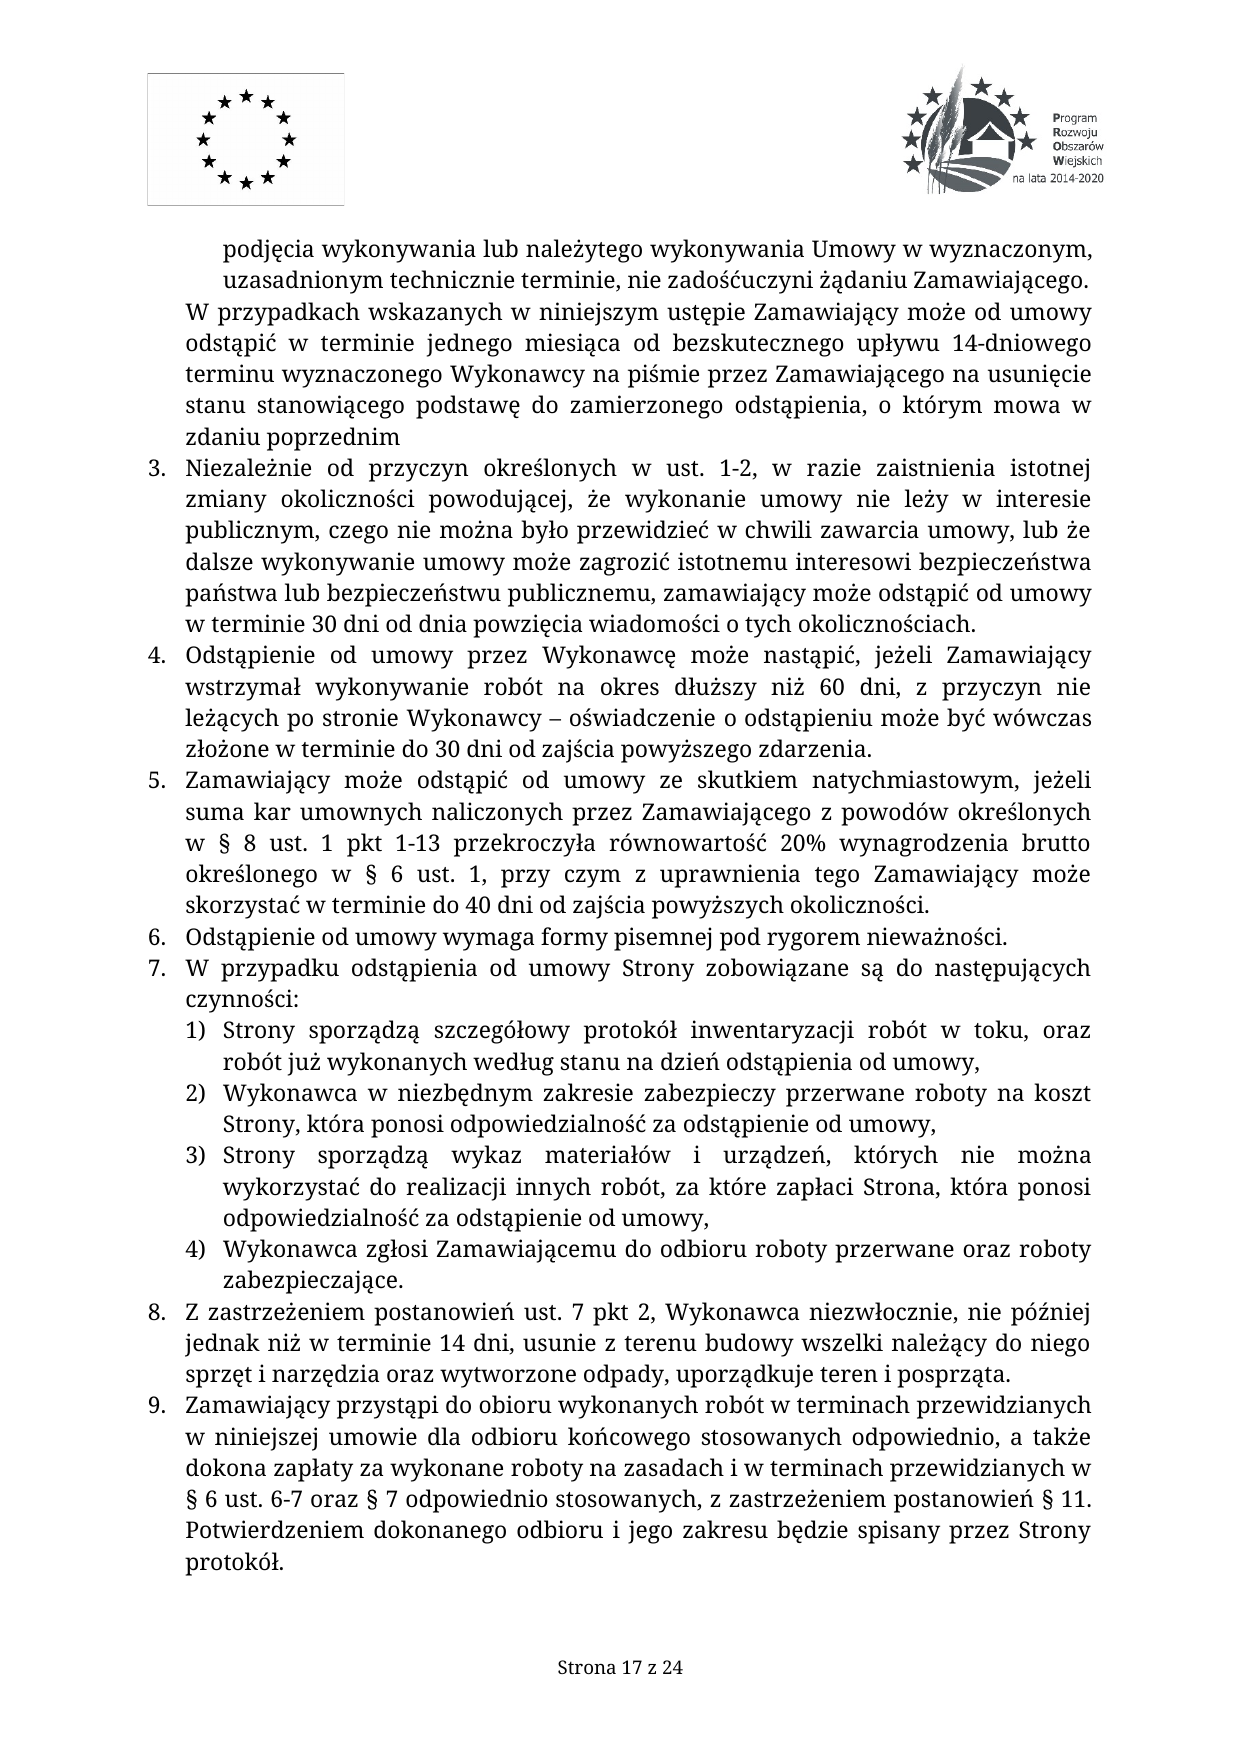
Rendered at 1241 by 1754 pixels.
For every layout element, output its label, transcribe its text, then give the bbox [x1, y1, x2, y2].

list Wykonawca zgłosi Zamawiającemu do odbioru roboty przerwane oraz roboty zabezpieczające. [185, 1233, 1092, 1296]
list W przypadku odstąpienia od umowy Strony zobowiązane są do następujących czynności: [148, 952, 1092, 1014]
list Wykonawca w niezbędnym zakresie zabezpieczy przerwane roboty na koszt Strony, która ponosi odpowiedzialność za odstąpienie od umowy, [185, 1077, 1092, 1139]
list Z zastrzeżeniem postanowień ust. 7 pkt 2, Wykonawca niezwłocznie, nie później jednak niż w terminie 14 dni, usunie z terenu budowy wszelki należący do niego sprzęt i narzędzia oraz wytworzone odpady, uporządkuje teren i posprząta. [148, 1296, 1092, 1389]
text W przypadkach wskazanych w niniejszym ustępie Zamawiający może od umowy odstąpić w terminie jednego miesiąca od bezskutecznego upływu 14-dniowego terminu wyznaczonego Wykonawcy na piśmie przez Zamawiającego na usunięcie stanu stanowiącego podstawę do zamierzonego odstąpienia, o którym mowa w zdaniu poprzednim [185, 296, 1092, 452]
list Strony sporządzą wykaz materiałów i urządzeń, których nie można wykorzystać do realizacji innych robót, za które zapłaci Strona, która ponosi odpowiedzialność za odstąpienie od umowy, [185, 1139, 1092, 1233]
list Niezależnie od przyczyn określonych w ust. 1-2, w razie zaistnienia istotnej zmiany okoliczności powodującej, że wykonanie umowy nie leży w interesie publicznym, czego nie można było przewidzieć w chwili zawarcia umowy, lub że dalsze wykonywanie umowy może zagrozić istotnemu interesowi bezpieczeństwa państwa lub bezpieczeństwu publicznemu, zamawiający może odstąpić od umowy w terminie 30 dni od dnia powzięcia wiadomości o tych okolicznościach. [148, 452, 1092, 639]
list Odstąpienie od umowy wymaga formy pisemnej pod rygorem nieważności. [148, 921, 1092, 952]
list Odstąpienie od umowy przez Wykonawcę może nastąpić, jeżeli Zamawiający wstrzymał wykonywanie robót na okres dłuższy niż 60 dni, z przyczyn nie leżących po stronie Wykonawcy – oświadczenie o odstąpieniu może być wówczas złożone w terminie do 30 dni od zajścia powyższego zdarzenia. [148, 639, 1092, 764]
list Zamawiający przystąpi do obioru wykonanych robót w terminach przewidzianych w niniejszej umowie dla odbioru końcowego stosowanych odpowiednio, a także dokona zapłaty za wykonane roboty na zasadach i w terminach przewidzianych w § 6 ust. 6-7 oraz § 7 odpowiednio stosowanych, z zastrzeżeniem postanowień § 11. Potwierdzeniem dokonanego odbioru i jego zakresu będzie spisany przez Strony protokół. [148, 1389, 1092, 1577]
list Strony sporządzą szczegółowy protokół inwentaryzacji robót w toku, oraz robót już wykonanych według stanu na dzień odstąpienia od umowy, [185, 1014, 1092, 1077]
picture [895, 57, 1110, 204]
list Zamawiający może odstąpić od umowy ze skutkiem natychmiastowym, jeżeli suma kar umownych naliczonych przez Zamawiającego z powodów określonych w § 8 ust. 1 pkt 1-13 przekroczyła równowartość 20% wynagrodzenia brutto określonego w § 6 ust. 1, przy czym z uprawnienia tego Zamawiający może skorzystać w terminie do 40 dni od zajścia powyższych okoliczności. [148, 764, 1092, 921]
picture [147, 73, 345, 206]
